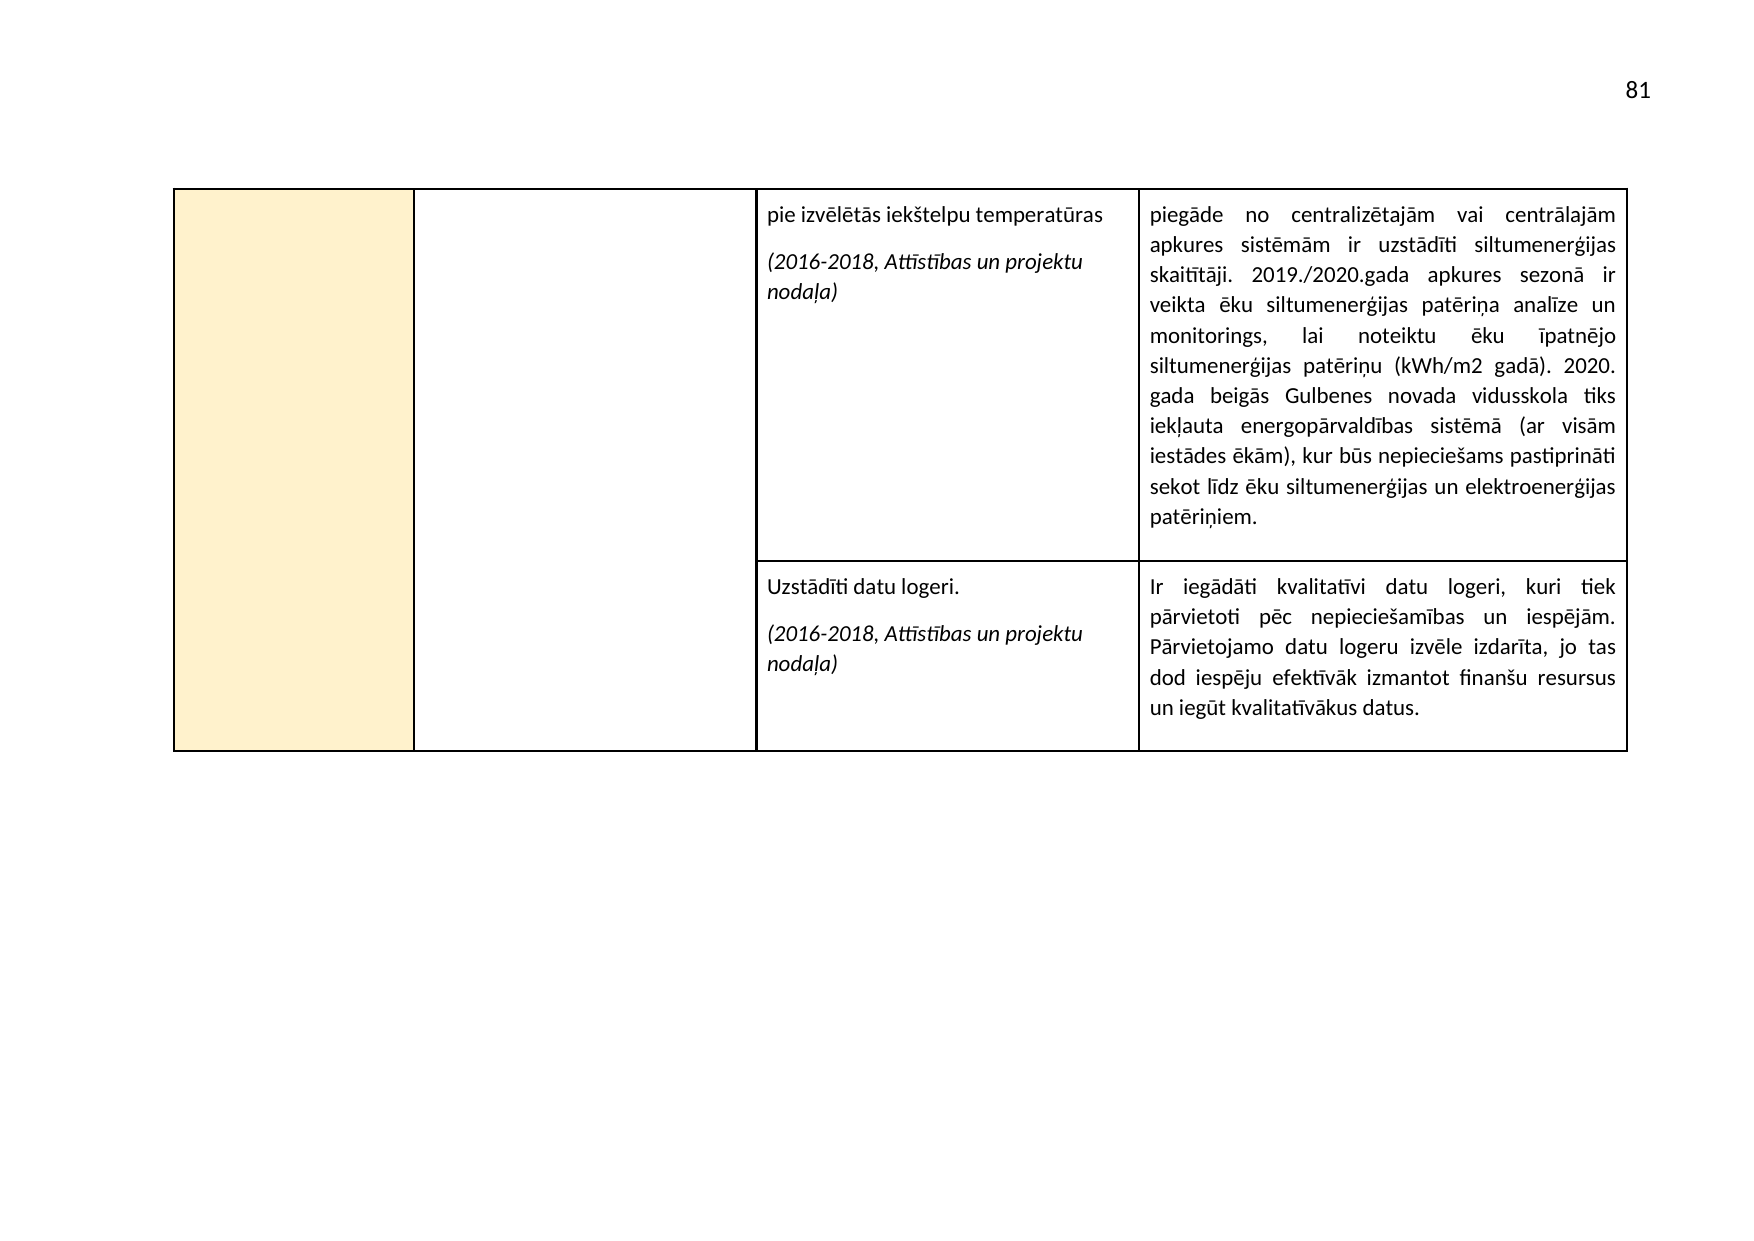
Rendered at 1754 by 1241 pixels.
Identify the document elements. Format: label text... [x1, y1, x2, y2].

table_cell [758, 190, 1138, 559]
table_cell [1140, 190, 1626, 559]
table_cell Ir iegādāti kvalitatīvi datu logeri, kuri tiek pārvietoti pēc nepieciešamības un iespējām. Pārvietojamo datu logeru izvēle izdarīta, jo tas dod iespēju efektīvāk izmantot finanšu resursus un iegūt kvalitatīvākus datus. [1140, 562, 1626, 750]
table_cell Uzstādīti datu logeri. (2016-2018, Attīstības un projektu nodaļa) [758, 562, 1138, 750]
